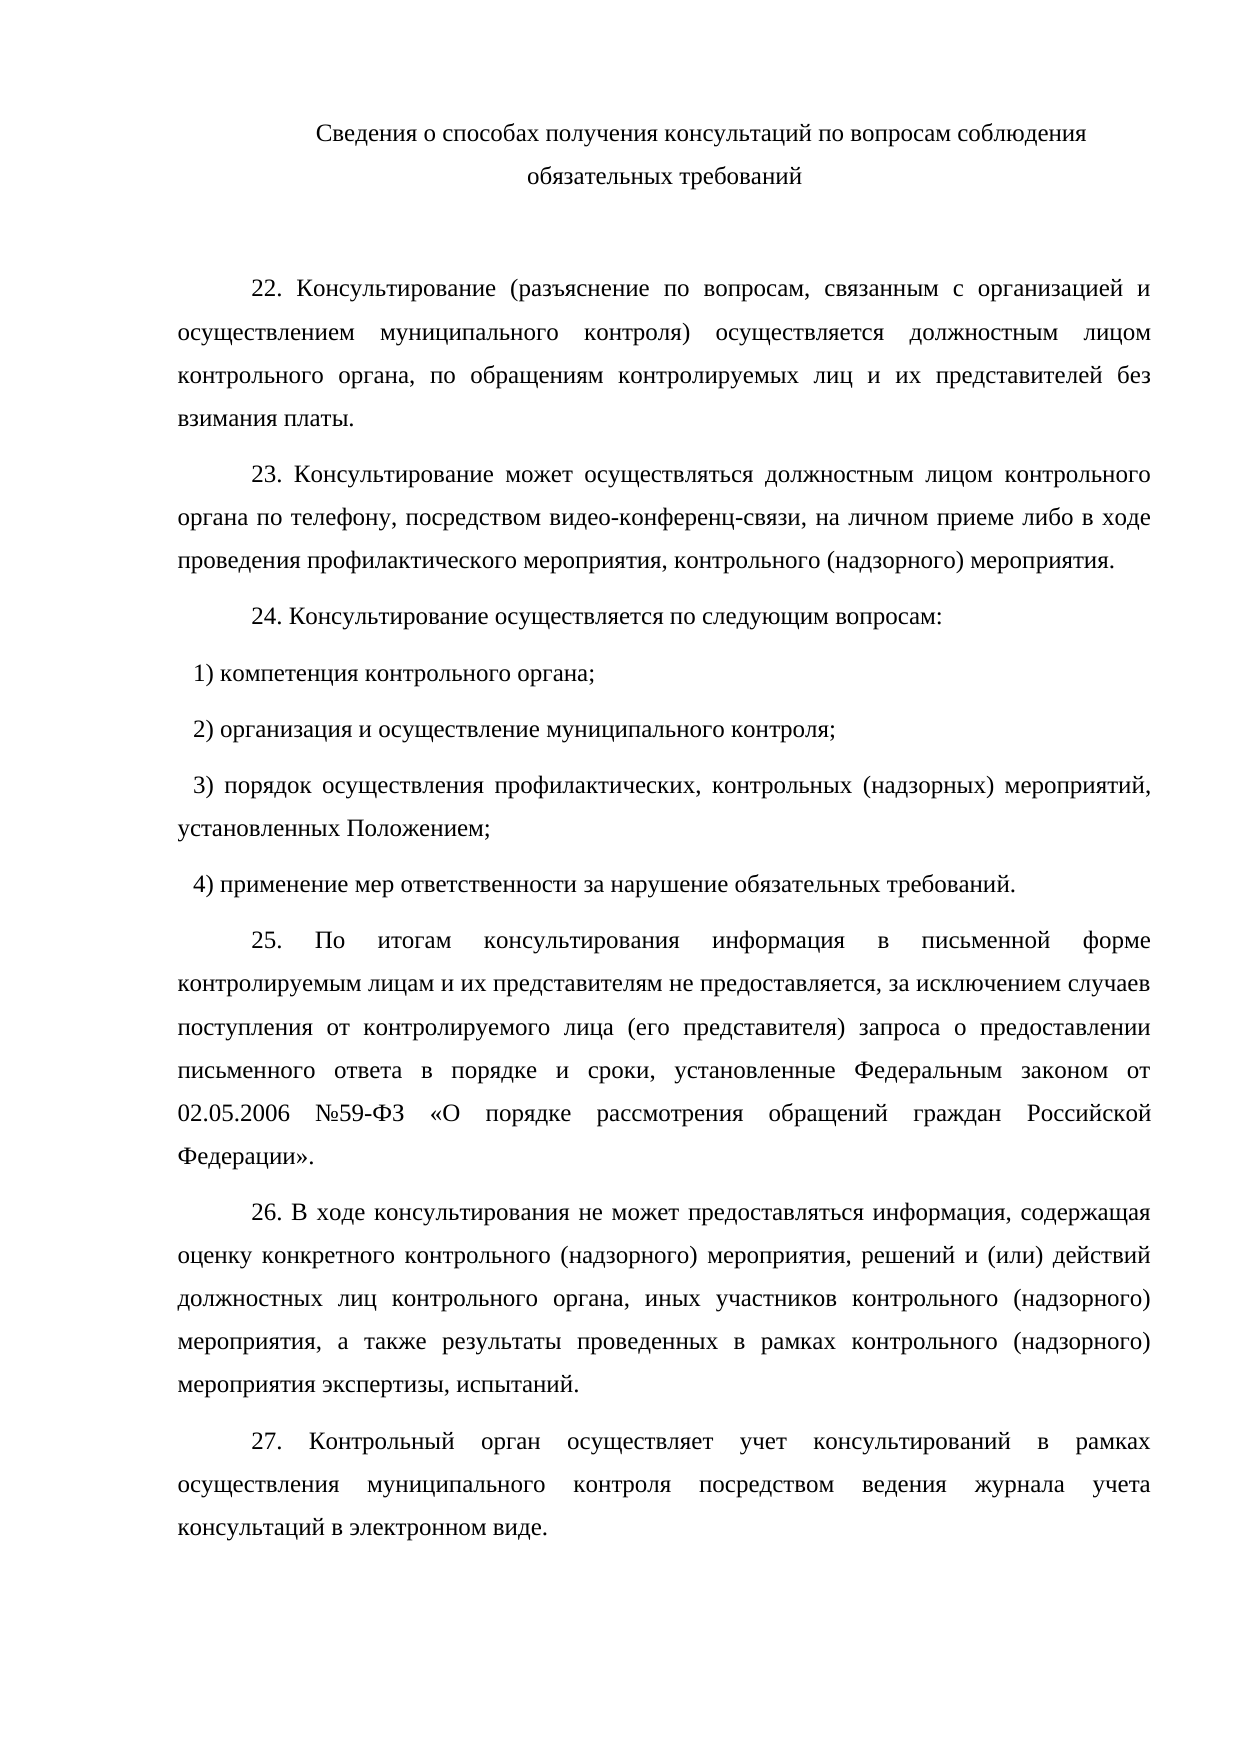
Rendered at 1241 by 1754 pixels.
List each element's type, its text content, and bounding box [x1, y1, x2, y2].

text 2) организация и осуществление муниципального контроля; [177, 714, 1152, 742]
text 3) порядок осуществления профилактических, контрольных (надзорных) мероприятий, установленных Положением; [177, 770, 1152, 842]
text 1) компетенция контрольного органа; [177, 658, 1152, 686]
text 27. Контрольный орган осуществляет учет консультирований в рамках осуществления муниципального контроля посредством ведения журнала учета консультаций в электронном виде. [177, 1426, 1152, 1541]
text 24. Консультирование осуществляется по следующим вопросам: [177, 601, 1152, 630]
text Сведения о способах получения консультаций по вопросам соблюдения обязательных требований [177, 118, 1152, 190]
text 23. Консультирование может осуществляться должностным лицом контрольного органа по телефону, посредством видео-конференц-связи, на личном приеме либо в ходе проведения профилактического мероприятия, контрольного (надзорного) мероприятия. [177, 459, 1152, 574]
text 25. По итогам консультирования информация в письменной форме контролируемым лицам и их представителям не предоставляется, за исключением случаев поступления от контролируемого лица (его представителя) запроса о предоставлении письменного ответа в порядке и сроки, установленные Федеральным законом от 02.05.2006 №59-ФЗ «О порядке рассмотрения обращений граждан Российской Федерации». [177, 925, 1152, 1170]
text 26. В ходе консультирования не может предоставляться информация, содержащая оценку конкретного контрольного (надзорного) мероприятия, решений и (или) действий должностных лиц контрольного органа, иных участников контрольного (надзорного) мероприятия, а также результаты проведенных в рамках контрольного (надзорного) мероприятия экспертизы, испытаний. [177, 1197, 1152, 1398]
text 22. Консультирование (разъяснение по вопросам, связанным с организацией и осуществлением муниципального контроля) осуществляется должностным лицом контрольного органа, по обращениям контролируемых лиц и их представителей без взимания платы. [177, 273, 1152, 432]
text 4) применение мер ответственности за нарушение обязательных требований. [177, 869, 1152, 898]
